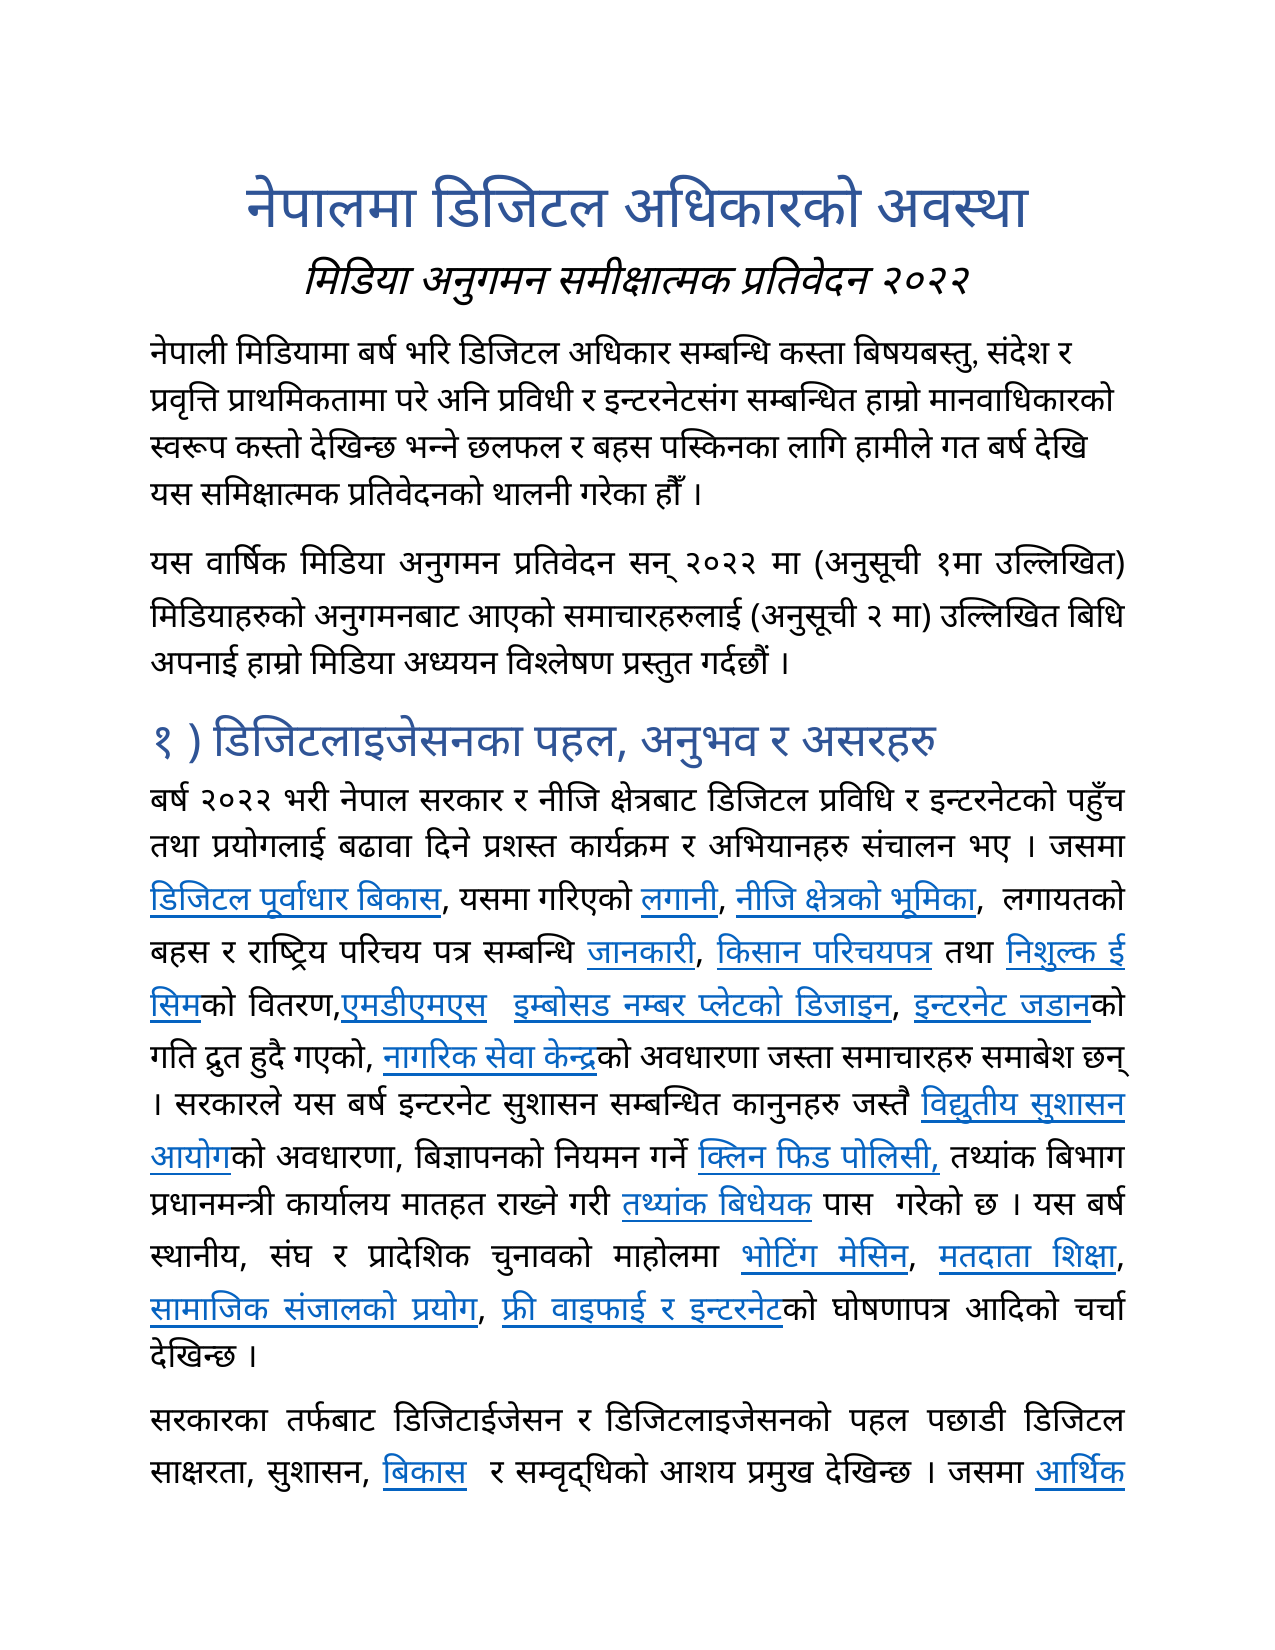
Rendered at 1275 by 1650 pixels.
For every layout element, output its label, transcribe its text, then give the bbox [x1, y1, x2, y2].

subtitle नेपालमा डिजिटल अधिकारको अवस्था [150, 175, 1125, 251]
text नेपाली मिडियामा बर्ष भरि डिजिटल अधिकार सम्बन्धि कस्ता बिषयबस्तु, संदेश र प्रवृत्ति प्राथमिकतामा परे अनि प्रविधी र इन्टरनेटसंग सम्बन्धित हाम्रो मानवाधिकारको स्वरूप कस्तो देखिन्छ भन्ने छलफल र बहस पस्किनका लागि हामीले गत बर्ष देखि यस समिक्षात्मक प्रतिवेदनको थालनी गरेका हौँ । [150, 332, 1125, 519]
text बर्ष २०२२ भरी नेपाल सरकार र नीजि क्षेत्रबाट डिजिटल प्रविधि र इन्टरनेटको पहुँच तथा प्रयोगलाई बढावा दिने प्रशस्त कार्यक्रम र अभियानहरु संचालन भए । जसमा डिजिटल पूर्वाधार बिकास, यसमा गरिएको लगानी, नीजि क्षेत्रको भूमिका, लगायतको बहस र राष्ट्रिय परिचय पत्र सम्बन्धि जानकारी, किसान परिचयपत्र तथा निशुल्क ई सिमको वितरण,एमडीएमएस इम्बोसड नम्बर प्लेटको डिजाइन, इन्टरनेट जडानको गति द्रुत हुदै गएको, नागरिक सेवा केन्द्रको अवधारणा जस्ता समाचारहरु समाबेश छन् । सरकारले यस बर्ष इन्टरनेट सुशासन सम्बन्धित कानुनहरु जस्तै विद्युतीय सुशासन आयोगको अवधारणा, बिज्ञापनको नियमन गर्ने क्लिन फिड पोलिसी, तथ्यांक बिभाग प्रधानमन्त्री कार्यालय मातहत राख्ने गरी तथ्यांक बिधेयक पास गरेको छ । यस बर्ष स्थानीय, संघ र प्रादेशिक चुनावको माहोलमा भोटिंग मेसिन, मतदाता शिक्षा, सामाजिक संजालको प्रयोग, फ्री वाइफाई र इन्टरनेटको घोषणापत्र आदिको चर्चा देखिन्छ । [150, 781, 1125, 1381]
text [150, 1401, 1125, 1497]
text यस वार्षिक मिडिया अनुगमन प्रतिवेदन सन् २०२२ मा (अनुसूची १मा उल्लिखित) मिडियाहरुको अनुगमनबाट आएको समाचारहरुलाई (अनुसूची २ मा) उल्लिखित बिधि अपनाई हाम्रो मिडिया अध्ययन विश्लेषण प्रस्तुत गर्दछौं । [150, 539, 1125, 688]
subtitle १ ) डिजिटलाइजेसनका पहल, अनुभव र असरहरु [150, 708, 1125, 776]
text मिडिया अनुगमन समीक्षात्मक प्रतिवेदन २०२२ [150, 257, 1125, 311]
